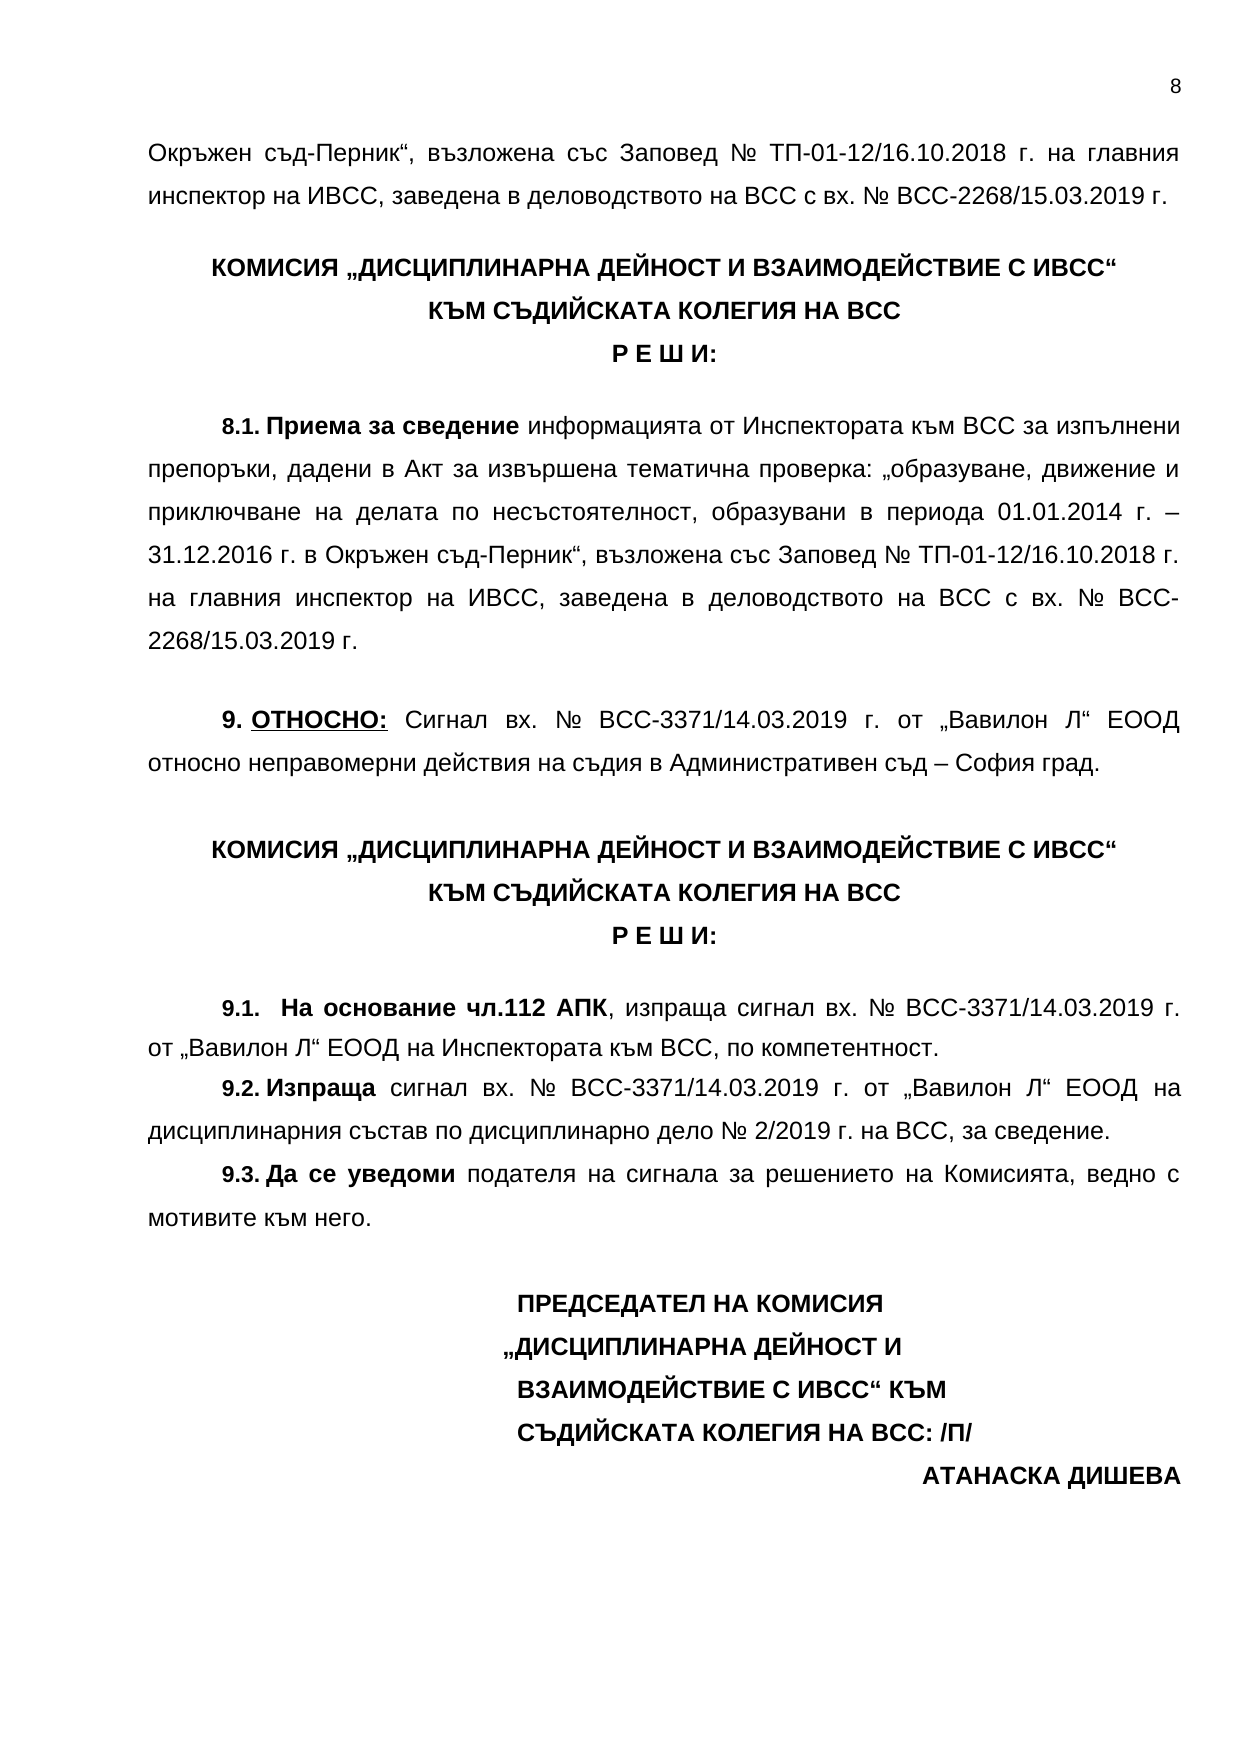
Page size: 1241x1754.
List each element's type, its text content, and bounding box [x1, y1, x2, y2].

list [148, 137, 1181, 209]
text КОМИСИЯ „ДИСЦИПЛИНАРНА ДЕЙНОСТ И ВЗАИМОДЕЙСТВИЕ С ИВСС“ [148, 252, 1181, 281]
text КЪМ СЪДИЙСКАТА КОЛЕГИЯ НА ВСС [148, 296, 1181, 324]
text ВЗАИМОДЕЙСТВИЕ С ИВСС“ КЪМ [148, 1375, 1181, 1404]
text КЪМ СЪДИЙСКАТА КОЛЕГИЯ НА ВСС [148, 878, 1181, 907]
list Изпраща сигнал вх. № ВСС-3371/14.03.2019 г. от „Вавилон Л“ ЕООД на дисциплинарния състав по дисциплинарно дело № 2/2019 г. на ВСС, за сведение. [148, 1073, 1181, 1145]
text АТАНАСКА ДИШЕВА [148, 1461, 1181, 1490]
text СЪДИЙСКАТА КОЛЕГИЯ НА ВСС: /П/ [148, 1418, 1181, 1447]
list ОТНОСНО: Сигнал вх. № ВСС-3371/14.03.2019 г. от „Вавилон Л“ ЕООД относно неправомерни действия на съдия в Административен съд – София град. [148, 705, 1181, 777]
list На основание чл.112 АПК, изпраща сигнал вх. № ВСС-3371/14.03.2019 г. от „Вавилон Л“ ЕООД на Инспектората към ВСС, по компетентност. [148, 993, 1181, 1062]
text „ДИСЦИПЛИНАРНА ДЕЙНОСТ И [148, 1332, 1181, 1361]
text ПРЕДСЕДАТЕЛ НА КОМИСИЯ [148, 1289, 1181, 1318]
list Приема за сведение информацията от Инспектората към ВСС за изпълнени препоръки, дадени в Акт за извършена тематична проверка: „образуване, движение и приключване на делата по несъстоятелност, образувани в периода 01.01.2014 г. – 31.12.2016 г. в Окръжен съд-Перник“, възложена със Заповед № ТП-01-12/16.10.2018 г. на главния инспектор на ИВСС, заведена в деловодството на ВСС с вх. № ВСС-2268/15.03.2019 г. [148, 411, 1181, 655]
text КОМИСИЯ „ДИСЦИПЛИНАРНА ДЕЙНОСТ И ВЗАИМОДЕЙСТВИЕ С ИВСС“ [148, 835, 1181, 863]
list Да се уведоми подателя на сигнала за решението на Комисията, ведно с мотивите към него. [148, 1159, 1181, 1231]
text Р Е Ш И: [148, 921, 1181, 950]
text Р Е Ш И: [148, 339, 1181, 367]
